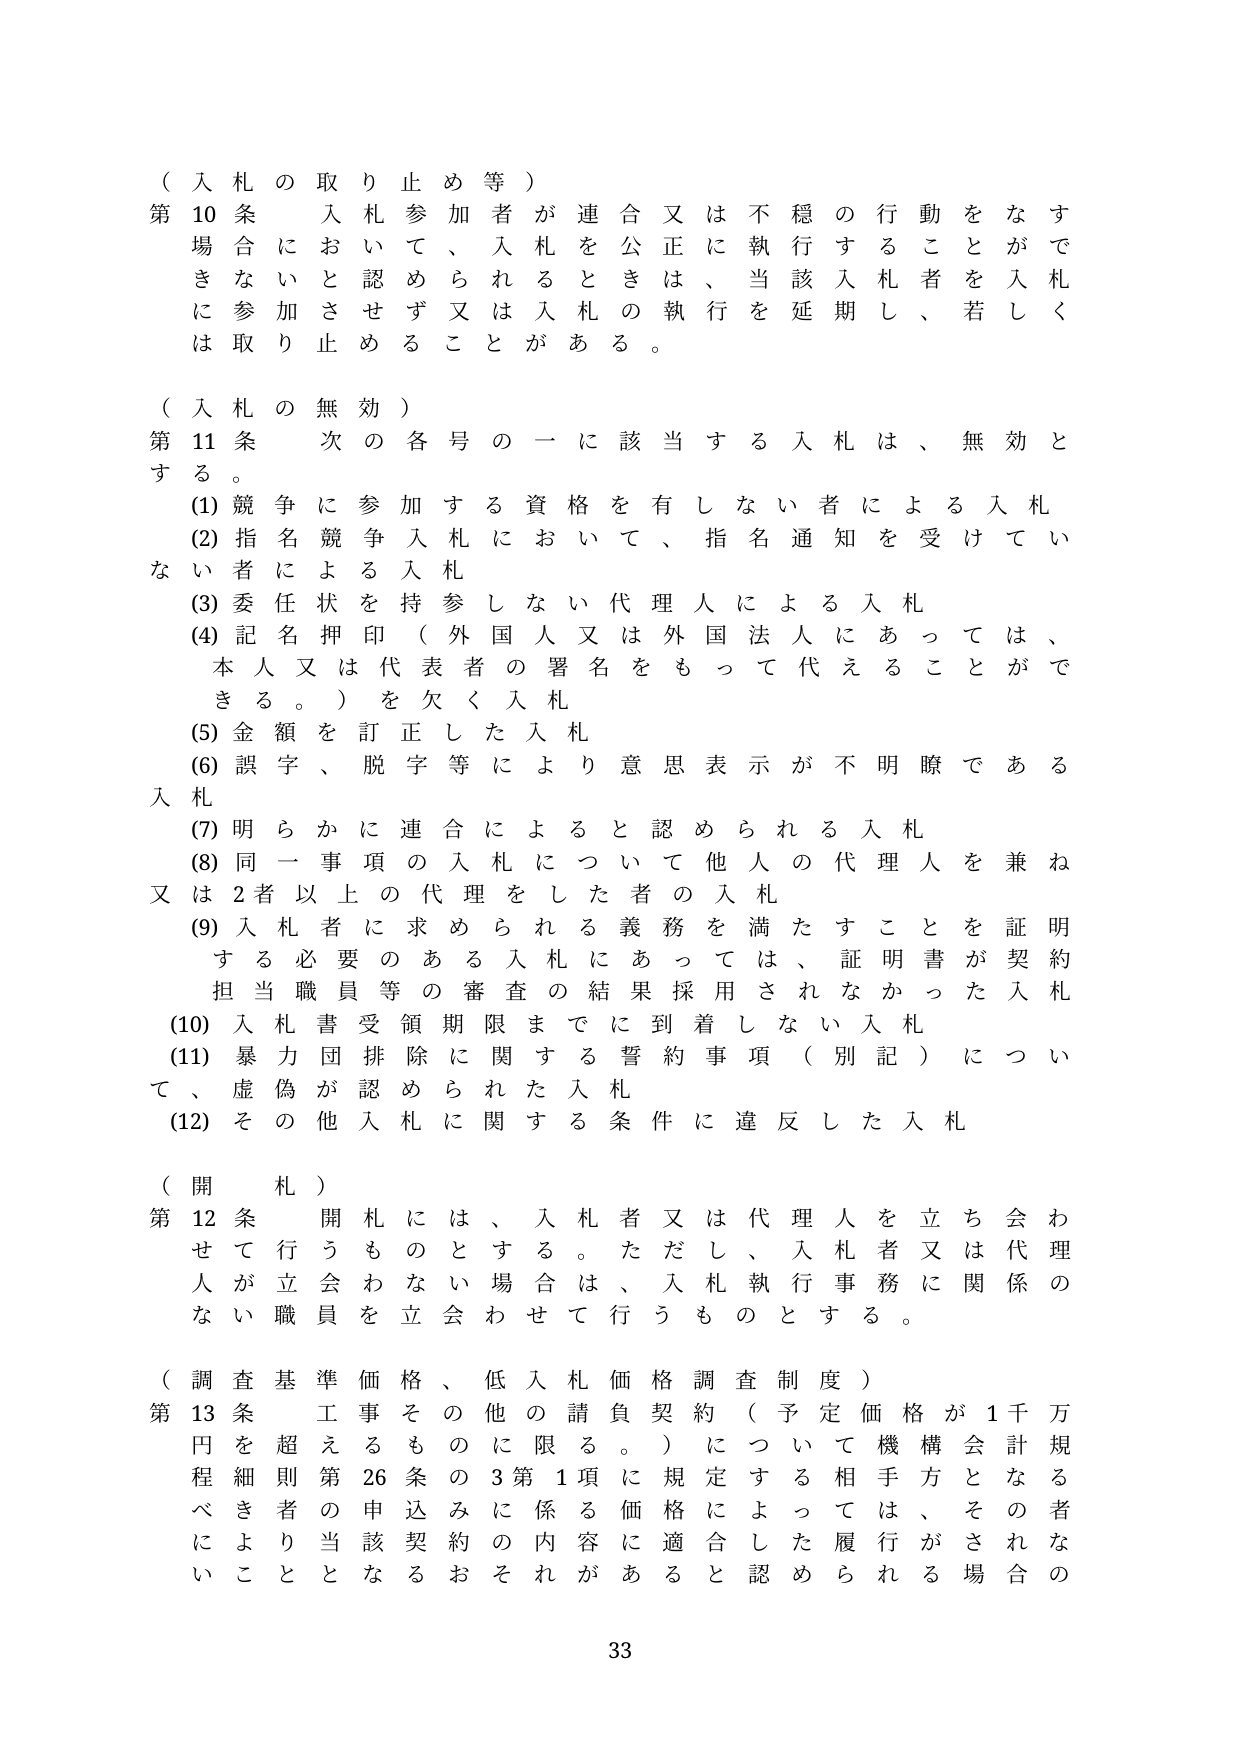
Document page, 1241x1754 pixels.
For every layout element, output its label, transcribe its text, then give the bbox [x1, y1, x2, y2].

text (3) 委任状を持参しない代理人による入札 [149, 585, 1091, 618]
text (11) 暴力団排除に関する誓約事項（別記）について、虚偽が認められた入札 [149, 1039, 1091, 1104]
text (8) 同一事項の入札について他人の代理人を兼ね又は2者以上の代理をした者の入札 [149, 844, 1091, 909]
text (10) 入札書受領期限までに到着しない入札 [149, 1007, 1091, 1039]
text （調査基準価格、低入札価格調査制度） [149, 1363, 1091, 1395]
text (9) 入札者に求められる義務を満たすことを証明する必要のある入札にあっては、証明書が契約担当職員等の審査の結果採用されなかった入札 [170, 909, 1091, 1007]
text (12) その他入札に関する条件に違反した入札 [149, 1104, 1091, 1136]
text 第10条 入札参加者が連合又は不穏の行動をなす場合において、入札を公正に執行することができないと認められるときは、当該入札者を入札に参加させず又は入札の執行を延期し、若しくは取り止めることがある。 [149, 197, 1091, 359]
text (1) 競争に参加する資格を有しない者による入札 [149, 488, 1091, 521]
text (6) 誤字、脱字等により意思表示が不明瞭である入札 [149, 747, 1091, 812]
text (7) 明らかに連合によると認められる入札 [149, 812, 1091, 844]
text 第12条 開札には、入札者又は代理人を立ち会わせて行うものとする。ただし、入札者又は代理人が立会わない場合は、入札執行事務に関係のない職員を立会わせて行うものとする。 [149, 1201, 1091, 1331]
text (2) 指名競争入札において、指名通知を受けていない者による入札 [149, 521, 1091, 585]
text （入札の無効） [149, 391, 1091, 423]
text 第11条 次の各号の一に該当する入札は、無効とする。 [149, 423, 1091, 488]
text （開 札） [149, 1168, 1091, 1201]
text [149, 1395, 1091, 1590]
text (4) 記名押印（外国人又は外国法人にあっては、本人又は代表者の署名をもって代えることができる。）を欠く入札 [170, 618, 1091, 715]
text (5) 金額を訂正した入札 [149, 715, 1091, 747]
text （入札の取り止め等） [149, 164, 1091, 197]
